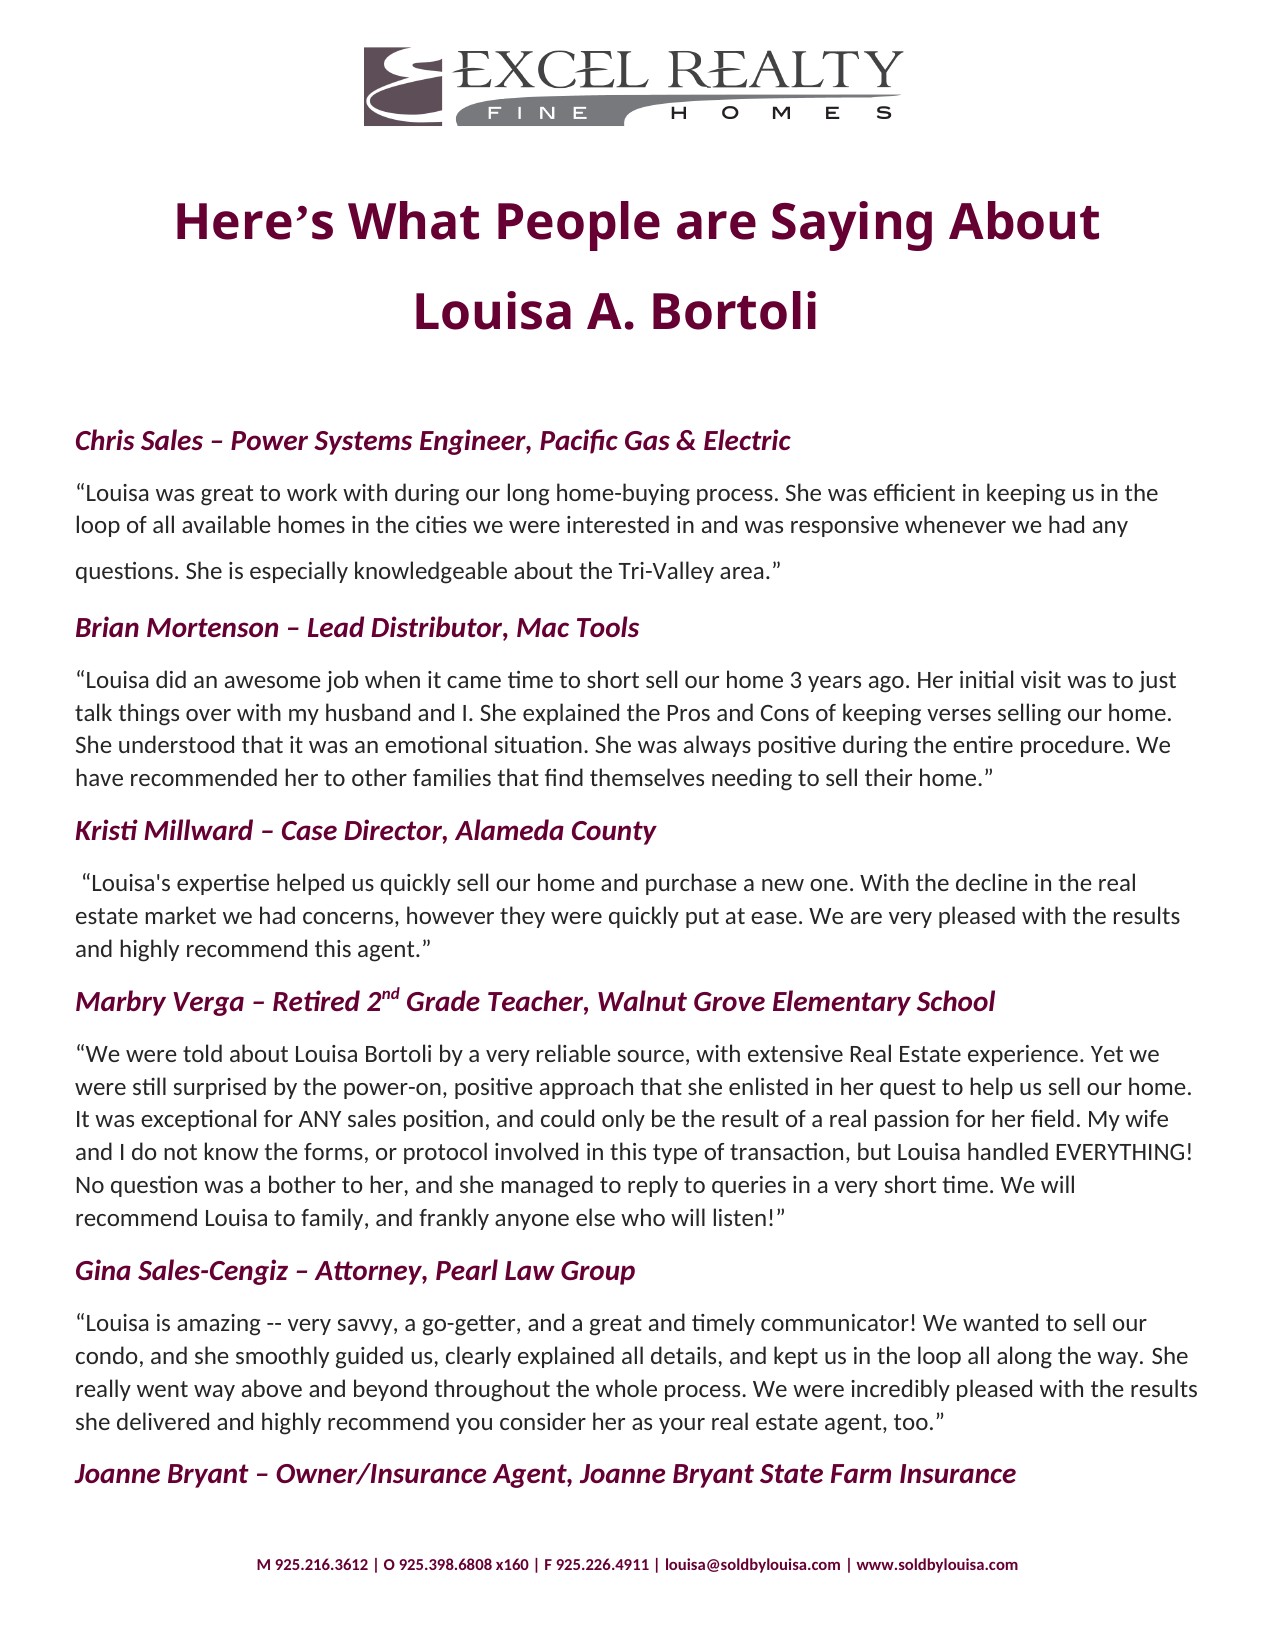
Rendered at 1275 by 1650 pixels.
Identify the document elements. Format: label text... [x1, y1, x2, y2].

text Joanne Bryant – Owner/Insurance Agent, Joanne Bryant State Farm Insurance [75, 1455, 1200, 1491]
text “Louisa did an awesome job when it came time to short sell our home 3 years ago. Her initial visit was to just talk things over with my husband and I. She explained the Pros and Cons of keeping verses selling our home. She understood that it was an emotional situation. She was always positive during the entire procedure. We have recommended her to other families that find themselves needing to sell their home.” [75, 664, 1200, 793]
text “Louisa's expertise helped us quickly sell our home and purchase a new one. With the decline in the real estate market we had concerns, however they were quickly put at ease. We are very pleased with the results and highly recommend this agent.” [75, 867, 1200, 964]
text Brian Mortenson – Lead Distributor, Mac Tools [75, 609, 1200, 644]
text “Louisa is amazing -- very savvy, a go-getter, and a great and timely communicator! We wanted to sell our condo, and she smoothly guided us, clearly explained all details, and kept us in the loop all along the way. She really went way above and beyond throughout the whole process. We were incredibly pleased with the results she delivered and highly recommend you consider her as your real estate agent, too.” [75, 1307, 1200, 1436]
text Chris Sales – Power Systems Engineer, Pacific Gas & Electric [75, 422, 1200, 457]
text Gina Sales-Cengiz – Attorney, Pearl Law Group [75, 1252, 1200, 1288]
text “Louisa was great to work with during our long home-buying process. She was efficient in keeping us in the loop of all available homes in the cities we were interested in and was responsive whenever we had any questions. She is especially knowledgeable about the Tri-Valley area.” [75, 477, 1200, 588]
text Kristi Millward – Case Director, Alameda County [75, 812, 1200, 848]
text “We were told about Louisa Bortoli by a very reliable source, with extensive Real Estate experience. Yet we were still surprised by the power-on, positive approach that she enlisted in her quest to help us sell our home. It was exceptional for ANY sales position, and could only be the result of a real passion for her field. My wife and I do not know the forms, or protocol involved in this type of transaction, but Louisa handled EVERYTHING! No question was a bother to her, and she managed to reply to queries in a very short time. We will recommend Louisa to family, and frankly anyone else who will listen!” [75, 1038, 1200, 1233]
picture [357, 35, 913, 134]
text Marbry Verga – Retired 2nd Grade Teacher, Walnut Grove Elementary School [75, 983, 1200, 1018]
text Louisa A. Bortoli [75, 276, 1200, 344]
text Here’s What People are Saying About [75, 186, 1200, 254]
